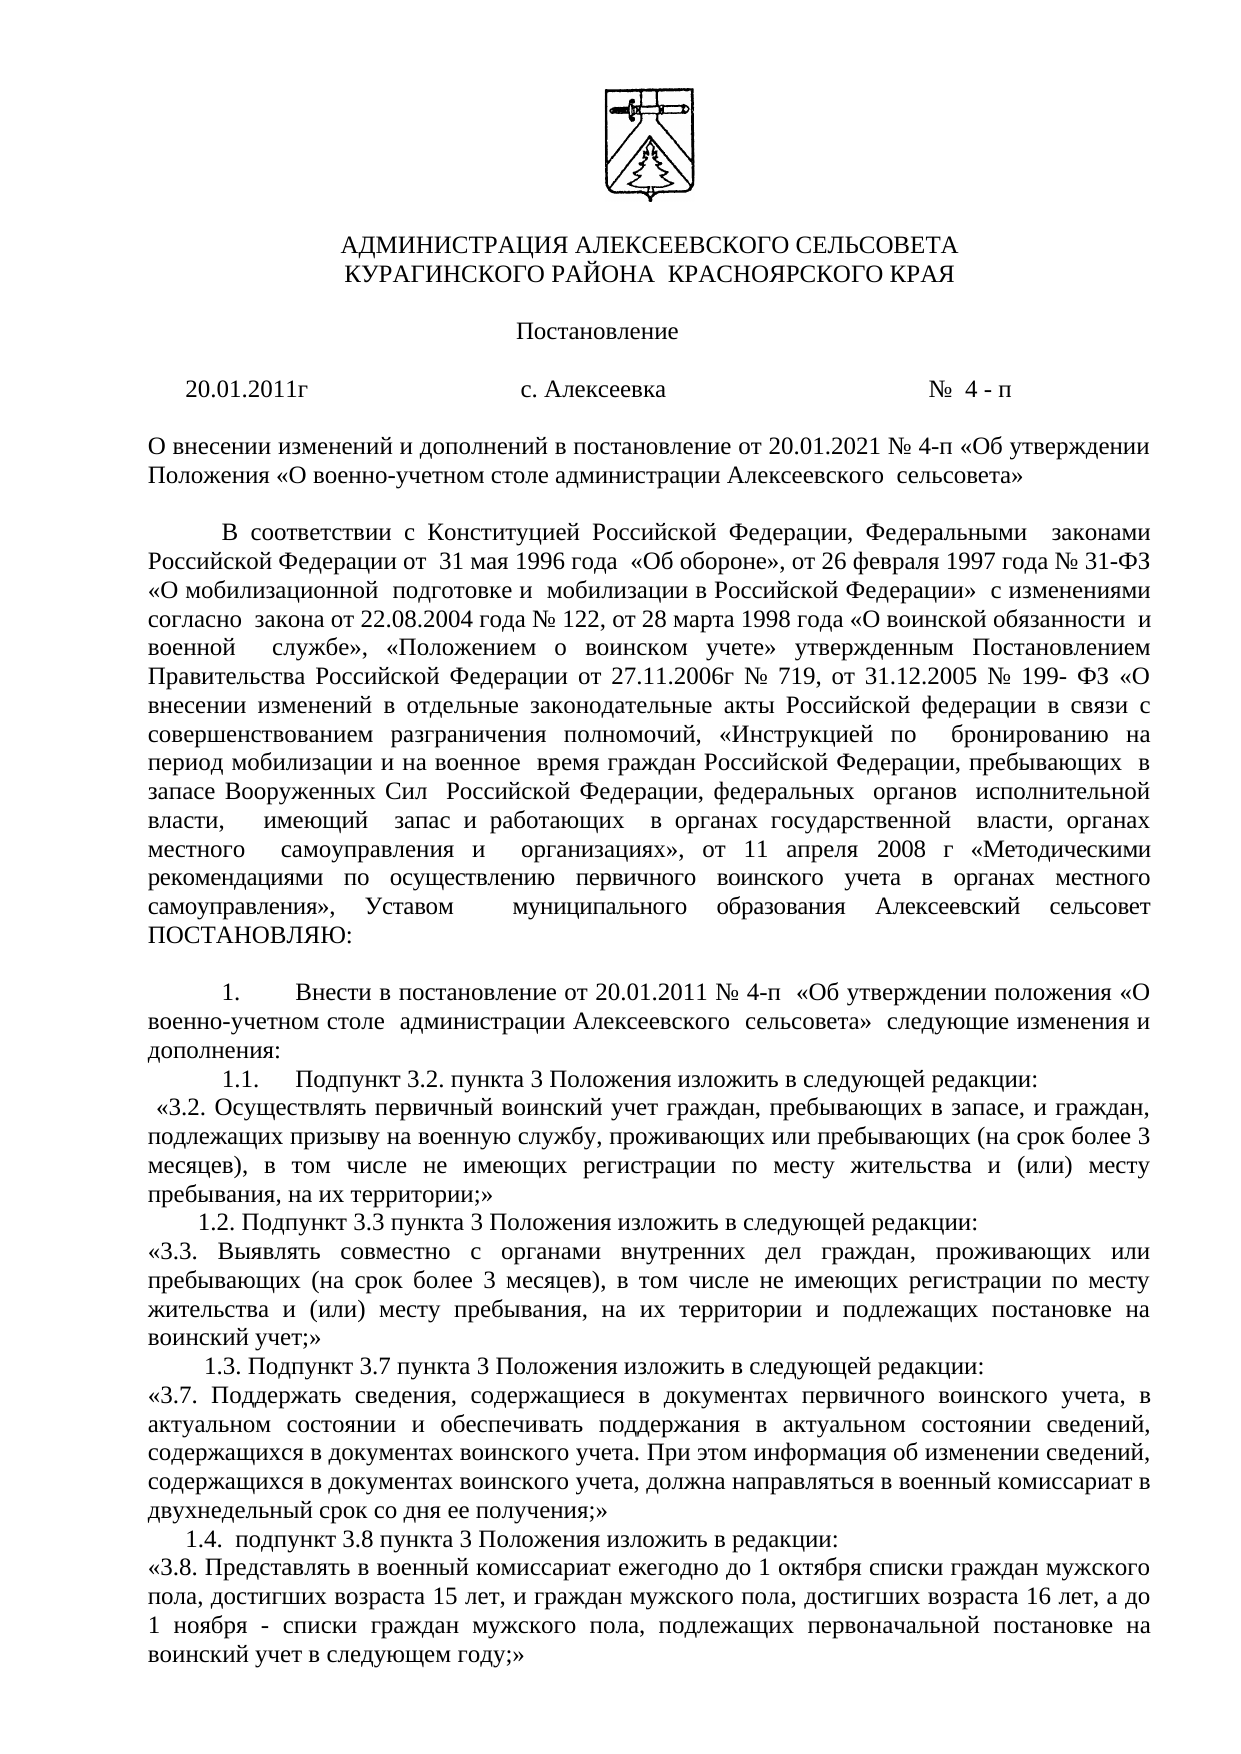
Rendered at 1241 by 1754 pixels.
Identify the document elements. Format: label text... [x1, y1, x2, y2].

text 1.3. Подпункт 3.7 пункта 3 Положения изложить в следующей редакции: [148, 1351, 1152, 1380]
text «3.3. Выявлять совместно с органами внутренних дел граждан, проживающих или пребывающих (на срок более 3 месяцев), в том числе не имеющих регистрации по месту жительства и (или) месту пребывания, на их территории и подлежащих постановке на воинский учет;» [148, 1236, 1152, 1351]
text «3.7. Поддержать сведения, содержащиеся в документах первичного воинского учета, в актуальном состоянии и обеспечивать поддержания в актуальном состоянии сведений, содержащихся в документах воинского учета. При этом информация об изменении сведений, содержащихся в документах воинского учета, должна направляться в военный комиссариат в двухнедельный срок со дня ее получения;» [148, 1380, 1152, 1524]
text 1.4. подпункт 3.8 пункта 3 Положения изложить в редакции: [148, 1524, 1152, 1552]
subtitle Постановление [148, 316, 1152, 345]
text «3.2. Осуществлять первичный воинский учет граждан, пребывающих в запасе, и граждан, подлежащих призыву на военную службу, проживающих или пребывающих (на срок более 3 месяцев), в том числе не имеющих регистрации по месту жительства и (или) месту пребывания, на их территории;» [148, 1092, 1152, 1207]
text 20.01.2011г с. Алексеевка № 4 - п [148, 374, 1152, 402]
text «3.8. Представлять в военный комиссариат ежегодно до 1 октября списки граждан мужского пола, достигших возраста 15 лет, и граждан мужского пола, достигших возраста 16 лет, а до 1 ноября - списки граждан мужского пола, подлежащих первоначальной постановке на воинский учет в следующем году;» [148, 1552, 1152, 1667]
picture [604, 88, 695, 202]
text 1.2. Подпункт 3.3 пункта 3 Положения изложить в следующей редакции: [148, 1207, 1152, 1236]
list Внести в постановление от 20.01.2011 № 4-п «Об утверждении положения «О военно-учетном столе администрации Алексеевского сельсовета» следующие изменения и дополнения: [148, 977, 1152, 1064]
list Подпункт 3.2. пункта 3 Положения изложить в следующей редакции: [148, 1064, 1152, 1092]
text О внесении изменений и дополнений в постановление от 20.01.2021 № 4-п «Об утверждении Положения «О военно-учетном столе администрации Алексеевского сельсовета» [148, 431, 1152, 489]
text АДМИНИСТРАЦИЯ АЛЕКСЕЕВСКОГО СЕЛЬСОВЕТА [148, 230, 1152, 259]
text КУРАГИНСКОГО РАЙОНА КРАСНОЯРСКОГО КРАЯ [148, 259, 1152, 287]
text В соответствии с Конституцией Российской Федерации, Федеральными законами Российской Федерации от 31 мая 1996 года «Об обороне», от 26 февраля 1997 года № 31-ФЗ «О мобилизационной подготовке и мобилизации в Российской Федерации» с изменениями согласно закона от 22.08.2004 года № 122, от 28 марта 1998 года «О воинской обязанности и военной службе», «Положением о воинском учете» утвержденным Постановлением Правительства Российской Федерации от 27.11.2006г № 719, от 31.12.2005 № 199- ФЗ «О внесении изменений в отдельные законодательные акты Российской федерации в связи с совершенствованием разграничения полномочий, «Инструкцией по бронированию на период мобилизации и на военное время граждан Российской Федерации, пребывающих в запасе Вооруженных Сил Российской Федерации, федеральных органов исполнительной власти, имеющий запас и работающих в органах государственной власти, органах местного самоуправления и организациях», от 11 апреля 2008 г «Методическими рекомендациями по осуществлению первичного воинского учета в органах местного самоуправления», Уставом муниципального образования Алексеевский сельсовет ПОСТАНОВЛЯЮ: [148, 517, 1152, 949]
